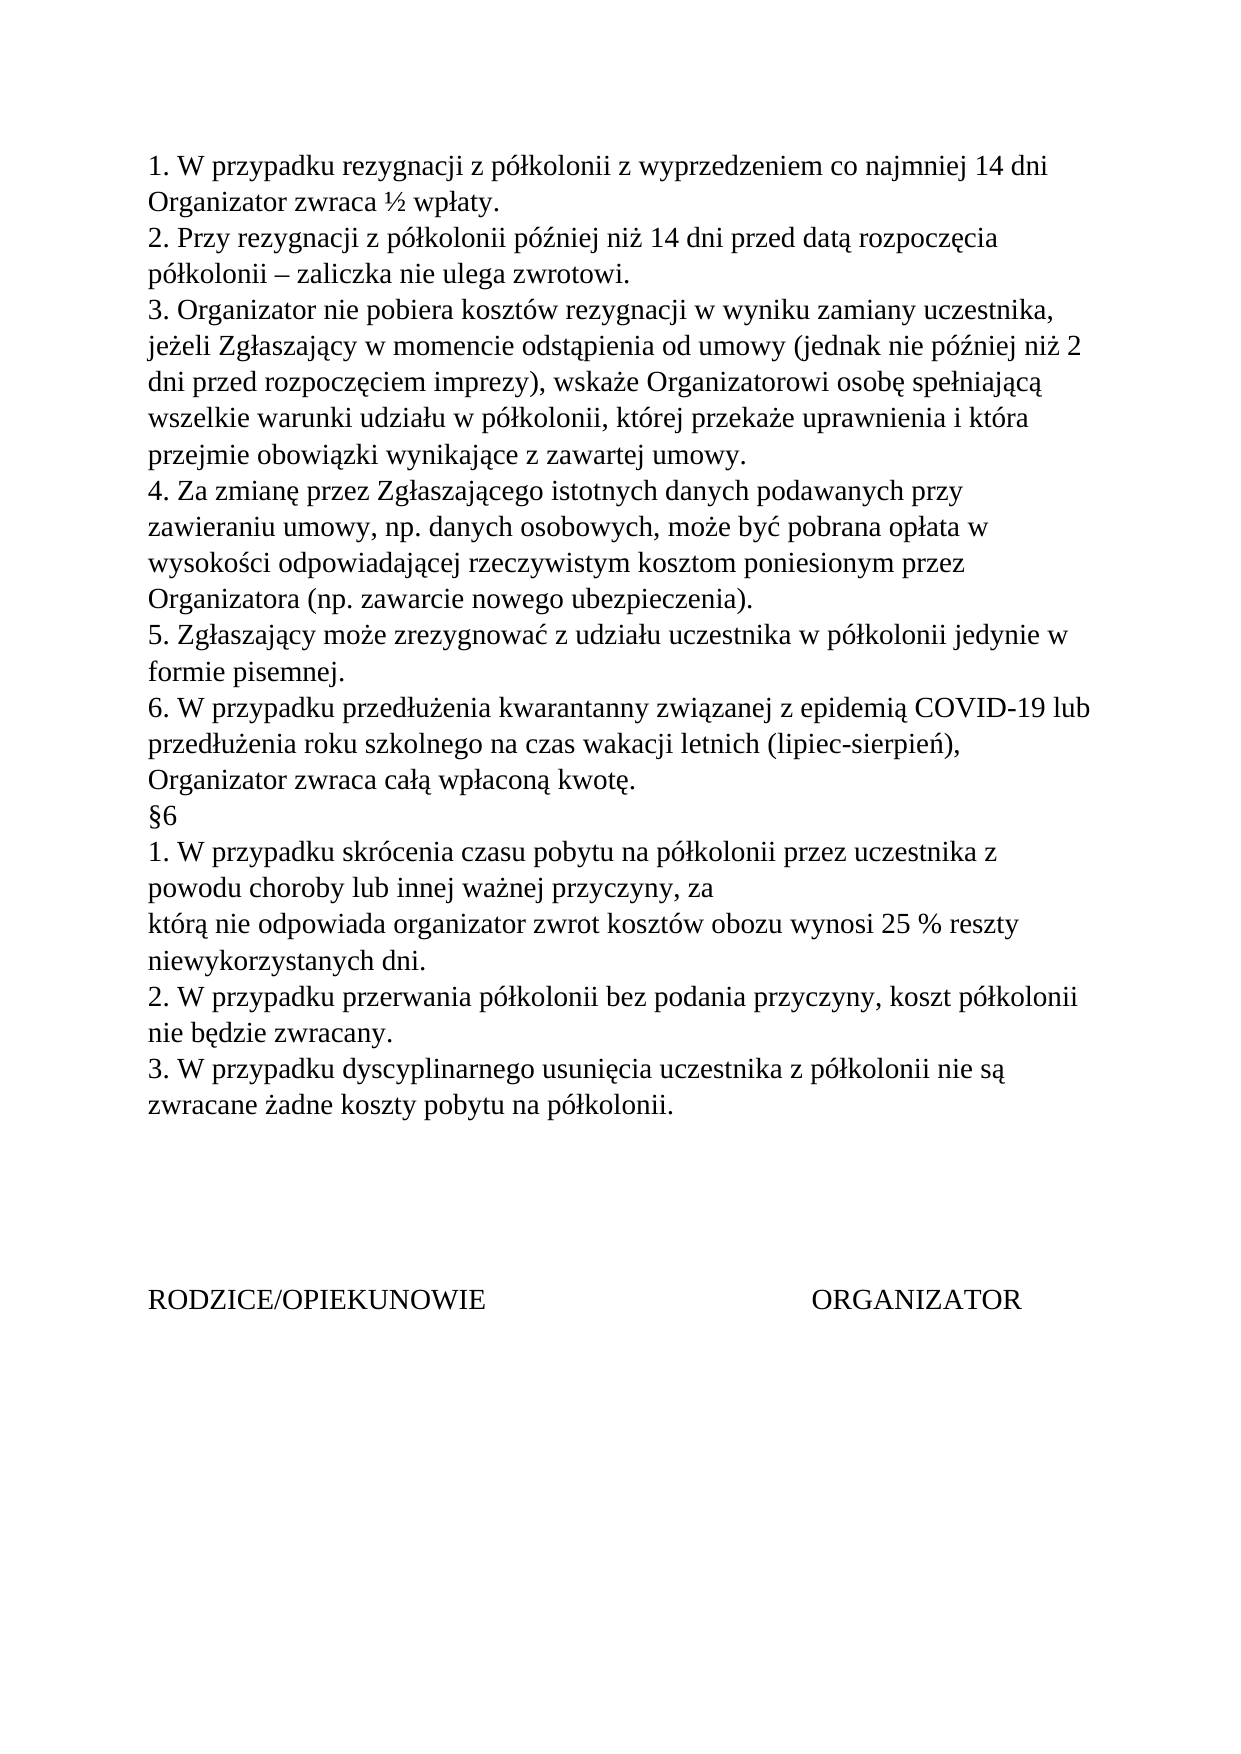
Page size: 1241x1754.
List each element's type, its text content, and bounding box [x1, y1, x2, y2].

text RODZICE/OPIEKUNOWIE ORGANIZATOR [148, 1246, 1093, 1316]
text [148, 148, 1093, 1121]
